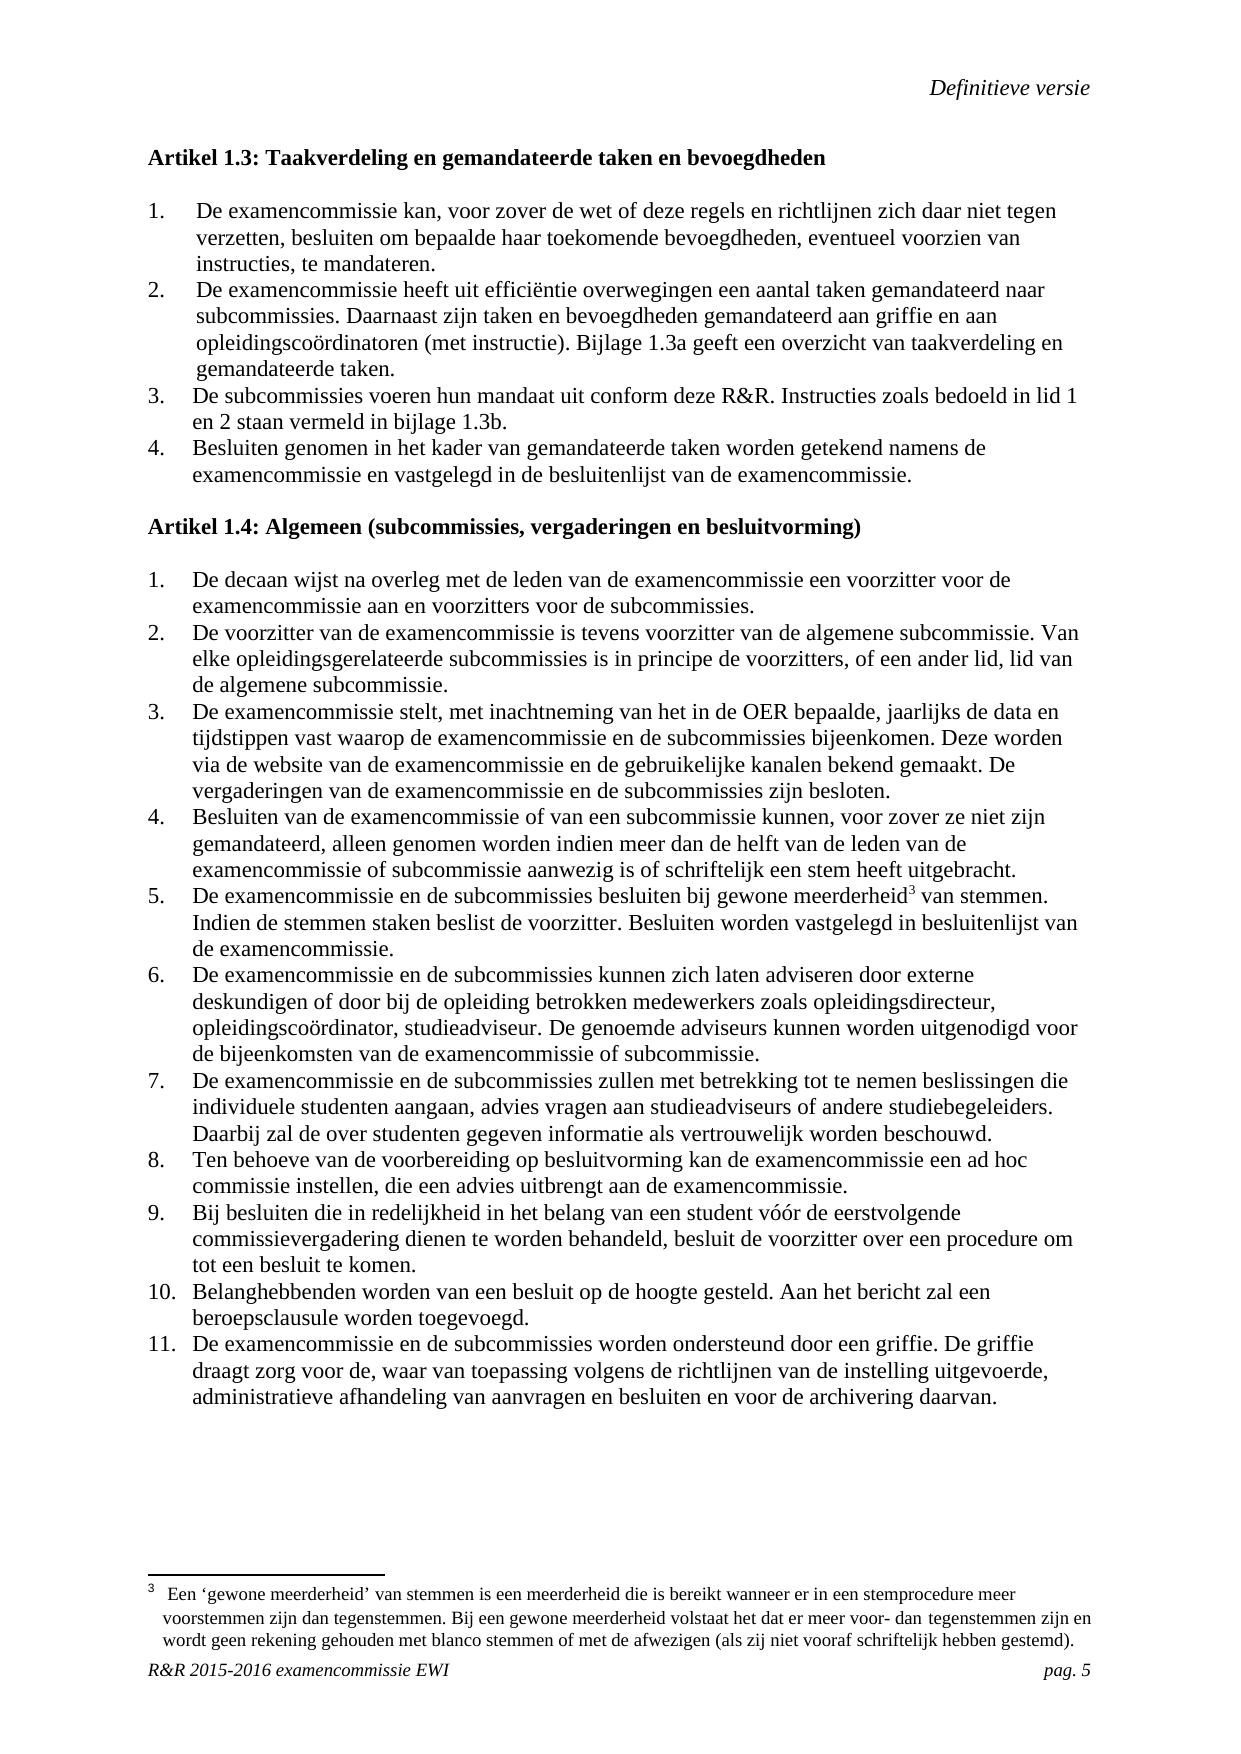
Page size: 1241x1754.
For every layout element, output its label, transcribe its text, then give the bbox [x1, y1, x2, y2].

list Ten behoeve van de voorbereiding op besluitvorming kan de examencommissie een ad hoc commissie instellen, die een advies uitbrengt aan de examencommissie. [148, 1146, 1093, 1199]
list De subcommissies voeren hun mandaat uit conform deze R&R. Instructies zoals bedoeld in lid 1 en 2 staan vermeld in bijlage 1.3b. [148, 382, 1093, 434]
list Besluiten genomen in het kader van gemandateerde taken worden getekend namens de examencommissie en vastgelegd in de besluitenlijst van de examencommissie. [148, 434, 1093, 487]
list De examencommissie en de subcommissies worden ondersteund door een griffie. De griffie draagt zorg voor de, waar van toepassing volgens de richtlijnen van de instelling uitgevoerde, administratieve afhandeling van aanvragen en besluiten en voor de archivering daarvan. [148, 1330, 1093, 1409]
list De voorzitter van de examencommissie is tevens voorzitter van de algemene subcommissie. Van elke opleidingsgerelateerde subcommissies is in principe de voorzitters, of een ander lid, lid van de algemene subcommissie. [148, 619, 1093, 698]
list De examencommissie en de subcommissies kunnen zich laten adviseren door externe deskundigen of door bij de opleiding betrokken medewerkers zoals opleidingsdirecteur, opleidingscoördinator, studieadviseur. De genoemde adviseurs kunnen worden uitgenodigd voor de bijeenkomsten van de examencommissie of subcommissie. [148, 961, 1093, 1067]
list Belanghebbenden worden van een besluit op de hoogte gesteld. Aan het bericht zal een beroepsclausule worden toegevoegd. [148, 1278, 1093, 1330]
list Bij besluiten die in redelijkheid in het belang van een student vóór de eerstvolgende commissievergadering dienen te worden behandeld, besluit de voorzitter over een procedure om tot een besluit te komen. [148, 1199, 1093, 1278]
list De examencommissie heeft uit efficiëntie overwegingen een aantal taken gemandateerd naar subcommissies. Daarnaast zijn taken en bevoegdheden gemandateerd aan griffie en aan opleidingscoördinatoren (met instructie). Bijlage 1.3a geeft een overzicht van taakverdeling en gemandateerde taken. [148, 276, 1093, 382]
list Besluiten van de examencommissie of van een subcommissie kunnen, voor zover ze niet zijn gemandateerd, alleen genomen worden indien meer dan de helft van de leden van de examencommissie of subcommissie aanwezig is of schriftelijk een stem heeft uitgebracht. [148, 803, 1093, 882]
list De examencommissie en de subcommissies zullen met betrekking tot te nemen beslissingen die individuele studenten aangaan, advies vragen aan studieadviseurs of andere studiebegeleiders. Daarbij zal de over studenten gegeven informatie als vertrouwelijk worden beschouwd. [148, 1067, 1093, 1146]
text Artikel 1.4: Algemeen (subcommissies, vergaderingen en besluitvorming) [148, 513, 1093, 540]
list De decaan wijst na overleg met de leden van de examencommissie een voorzitter voor de examencommissie aan en voorzitters voor de subcommissies. [148, 566, 1093, 619]
list De examencommissie kan, voor zover de wet of deze regels en richtlijnen zich daar niet tegen verzetten, besluiten om bepaalde haar toekomende bevoegdheden, eventueel voorzien van instructies, te mandateren. [148, 197, 1093, 276]
list De examencommissie en de subcommissies besluiten bij gewone meerderheid van stemmen. Indien de stemmen staken beslist de voorzitter. Besluiten worden vastgelegd in besluitenlijst van de examencommissie. [148, 882, 1093, 961]
list De examencommissie stelt, met inachtneming van het in de OER bepaalde, jaarlijks de data en tijdstippen vast waarop de examencommissie en de subcommissies bijeenkomen. Deze worden via de website van de examencommissie en de gebruikelijke kanalen bekend gemaakt. De vergaderingen van de examencommissie en de subcommissies zijn besloten. [148, 698, 1093, 803]
text Artikel 1.3: Taakverdeling en gemandateerde taken en bevoegdheden [148, 144, 1093, 171]
